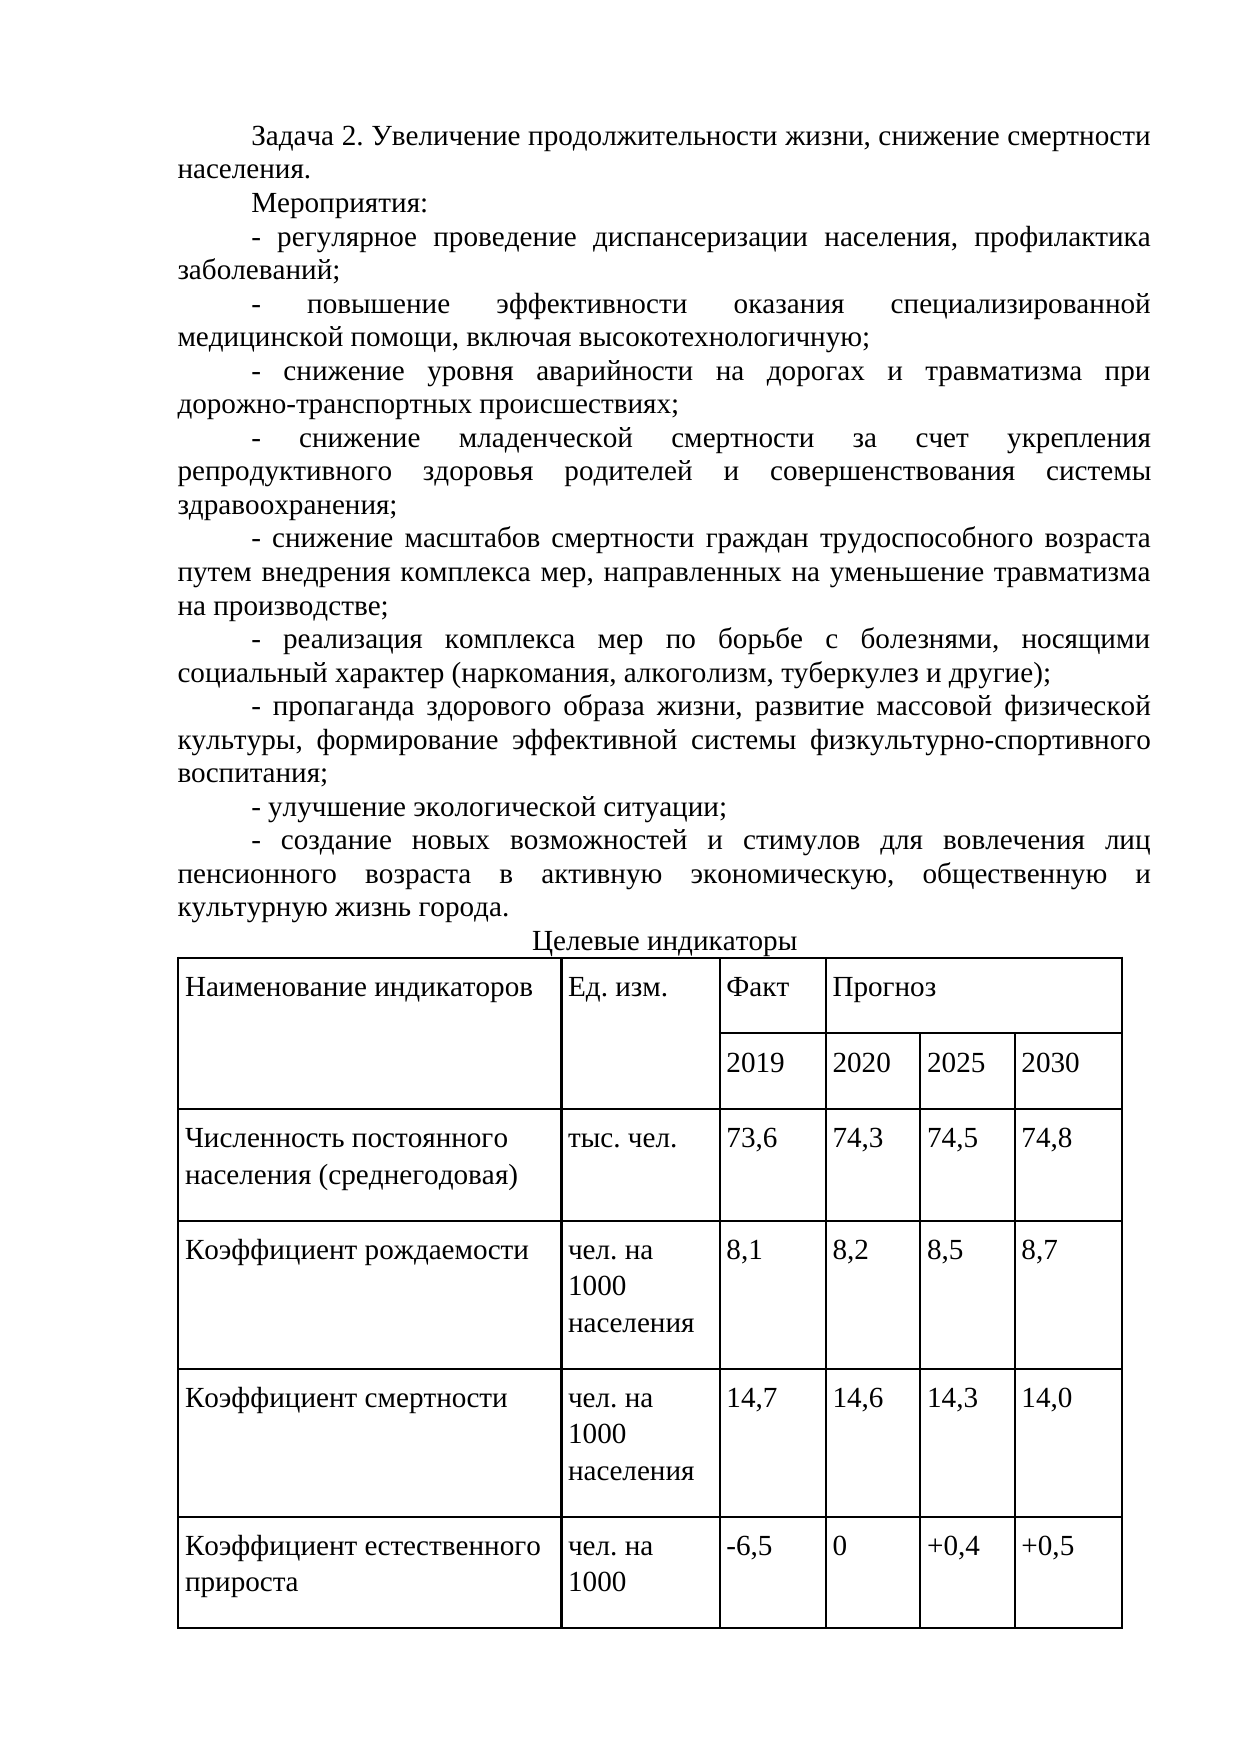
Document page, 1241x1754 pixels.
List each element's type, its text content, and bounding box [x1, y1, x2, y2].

table_cell 0 [827, 1518, 919, 1627]
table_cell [179, 1518, 560, 1627]
text - снижение уровня аварийности на дорогах и травматизма при дорожно-транспортных происшествиях; [177, 353, 1152, 420]
text Задача 2. Увеличение продолжительности жизни, снижение смертности населения. [177, 118, 1152, 185]
table_cell +0,5 [1016, 1518, 1121, 1627]
text - снижение масштабов смертности граждан трудоспособного возраста путем внедрения комплекса мер, направленных на уменьшение травматизма на производстве; [177, 521, 1152, 621]
table_cell 8,2 [827, 1222, 919, 1368]
table_cell 2030 [1016, 1034, 1121, 1108]
table_cell 74,3 [827, 1110, 919, 1220]
table_cell -6,5 [721, 1518, 825, 1627]
text Целевые индикаторы [177, 923, 1152, 957]
table_cell 74,5 [921, 1110, 1014, 1220]
table_cell 2019 [721, 1034, 825, 1108]
table_cell 2020 [827, 1034, 919, 1108]
text - улучшение экологической ситуации; [177, 789, 1152, 822]
table_cell 2025 [921, 1034, 1014, 1108]
table_cell чел. на 1000 населения [563, 1370, 719, 1516]
text - снижение младенческой смертности за счет укрепления репродуктивного здоровья родителей и совершенствования системы здравоохранения; [177, 420, 1152, 521]
text Мероприятия: [177, 185, 1152, 219]
text - пропаганда здорового образа жизни, развитие массовой физической культуры, формирование эффективной системы физкультурно-спортивного воспитания; [177, 688, 1152, 789]
text - реализация комплекса мер по борьбе с болезнями, носящими социальный характер (наркомания, алкоголизм, туберкулез и другие); [177, 621, 1152, 688]
text - повышение эффективности оказания специализированной медицинской помощи, включая высокотехнологичную; [177, 286, 1152, 353]
table_header Наименование индикаторов [179, 959, 560, 1108]
text - регулярное проведение диспансеризации населения, профилактика заболеваний; [177, 219, 1152, 286]
table_cell чел. на 1000 населения [563, 1222, 719, 1368]
table_cell Коэффициент смертности [179, 1370, 560, 1516]
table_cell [563, 1518, 719, 1627]
table_cell тыс. чел. [563, 1110, 719, 1220]
text - создание новых возможностей и стимулов для вовлечения лиц пенсионного возраста в активную экономическую, общественную и культурную жизнь города. [177, 822, 1152, 923]
table_header Ед. изм. [563, 959, 719, 1108]
table_cell 8,7 [1016, 1222, 1121, 1368]
table_cell 14,7 [721, 1370, 825, 1516]
table_header Факт [721, 959, 825, 1032]
table_cell Коэффициент рождаемости [179, 1222, 560, 1368]
table_cell 74,8 [1016, 1110, 1121, 1220]
table_cell 8,1 [721, 1222, 825, 1368]
table_header Прогноз [827, 959, 1121, 1032]
table_cell 14,6 [827, 1370, 919, 1516]
table_cell 14,3 [921, 1370, 1014, 1516]
table_cell 73,6 [721, 1110, 825, 1220]
table_cell 14,0 [1016, 1370, 1121, 1516]
table_cell 8,5 [921, 1222, 1014, 1368]
table_cell Численность постоянного населения (среднегодовая) [179, 1110, 560, 1220]
table_cell +0,4 [921, 1518, 1014, 1627]
